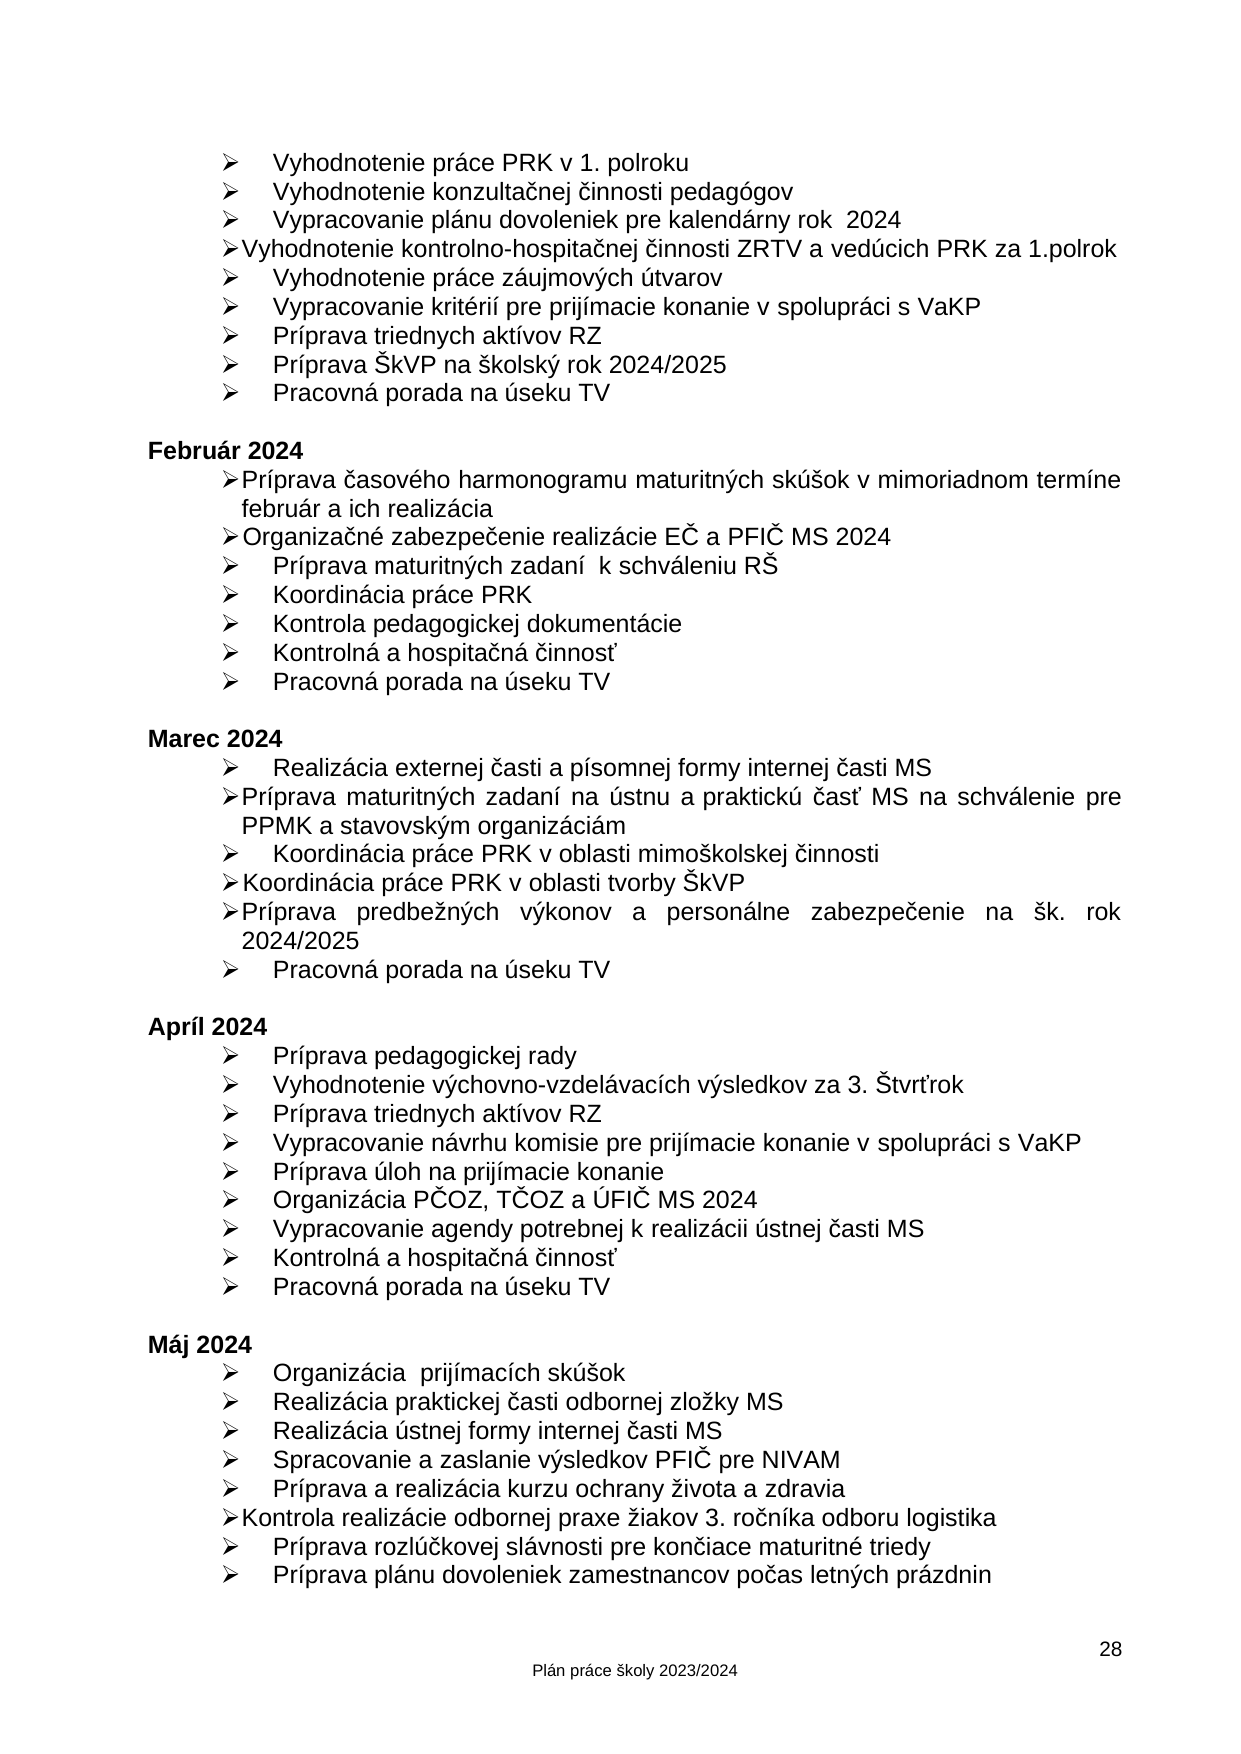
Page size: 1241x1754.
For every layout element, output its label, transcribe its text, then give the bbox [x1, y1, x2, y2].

list Príprava ŠkVP na školský rok 2024/2025 [221, 349, 1122, 378]
list Realizácia ústnej formy internej časti MS [221, 1416, 1122, 1445]
list Príprava časového harmonogramu maturitných skúšok v mimoriadnom termíne február a ich realizácia [221, 465, 1122, 522]
list Príprava triednych aktívov RZ [221, 1099, 1122, 1128]
list Pracovná porada na úseku TV [221, 955, 1122, 984]
list Príprava maturitných zadaní na ústnu a praktickú časť MS na schválenie pre PPMK a stavovským organizáciám [221, 782, 1122, 839]
list Príprava triednych aktívov RZ [221, 321, 1122, 349]
list Kontrola pedagogickej dokumentácie [221, 609, 1122, 638]
list Realizácia praktickej časti odbornej zložky MS [221, 1387, 1122, 1416]
list Vypracovanie kritérií pre prijímacie konanie v spolupráci s VaKP [221, 292, 1122, 321]
text Apríl 2024 [148, 1012, 1122, 1041]
list Pracovná porada na úseku TV [221, 378, 1122, 407]
list Vypracovanie plánu dovoleniek pre kalendárny rok 2024 [221, 205, 1122, 234]
text Marec 2024 [148, 724, 1122, 753]
list Kontrola realizácie odbornej praxe žiakov 3. ročníka odboru logistika [221, 1503, 1122, 1531]
list Príprava predbežných výkonov a personálne zabezpečenie na šk. rok 2024/2025 [221, 897, 1122, 955]
list Príprava rozlúčkovej slávnosti pre končiace maturitné triedy [221, 1531, 1122, 1560]
list Organizácia PČOZ, TČOZ a ÚFIČ MS 2024 [221, 1185, 1122, 1214]
list Organizácia prijímacích skúšok [221, 1358, 1122, 1387]
list Vypracovanie návrhu komisie pre prijímacie konanie v spolupráci s VaKP [221, 1128, 1122, 1157]
list Príprava maturitných zadaní k schváleniu RŠ [221, 551, 1122, 580]
list Organizačné zabezpečenie realizácie EČ a PFIČ MS 2024 [221, 522, 1122, 551]
list Koordinácia práce PRK v oblasti tvorby ŠkVP [221, 868, 1122, 897]
list Kontrolná a hospitačná činnosť [221, 638, 1122, 667]
list Príprava úloh na prijímacie konanie [221, 1157, 1122, 1185]
list Vyhodnotenie kontrolno-hospitačnej činnosti ZRTV a vedúcich PRK za 1.polrok [221, 234, 1122, 263]
list Vyhodnotenie práce PRK v 1. polroku [221, 148, 1122, 176]
list Príprava plánu dovoleniek zamestnancov počas letných prázdnin [221, 1560, 1122, 1589]
list Koordinácia práce PRK [221, 580, 1122, 609]
text Február 2024 [148, 436, 1122, 465]
list Príprava a realizácia kurzu ochrany života a zdravia [221, 1474, 1122, 1503]
list Spracovanie a zaslanie výsledkov PFIČ pre NIVAM [221, 1445, 1122, 1474]
text Máj 2024 [148, 1329, 1122, 1358]
list Vyhodnotenie výchovno-vzdelávacích výsledkov za 3. Štvrťrok [221, 1070, 1122, 1099]
list Koordinácia práce PRK v oblasti mimoškolskej činnosti [221, 839, 1122, 868]
list Pracovná porada na úseku TV [221, 1272, 1122, 1301]
list Kontrolná a hospitačná činnosť [221, 1243, 1122, 1272]
list Vypracovanie agendy potrebnej k realizácii ústnej časti MS [221, 1214, 1122, 1243]
list Pracovná porada na úseku TV [221, 667, 1122, 696]
list Príprava pedagogickej rady [221, 1041, 1122, 1070]
list Vyhodnotenie práce záujmových útvarov [221, 263, 1122, 292]
list Vyhodnotenie konzultačnej činnosti pedagógov [221, 176, 1122, 205]
list Realizácia externej časti a písomnej formy internej časti MS [221, 753, 1122, 782]
